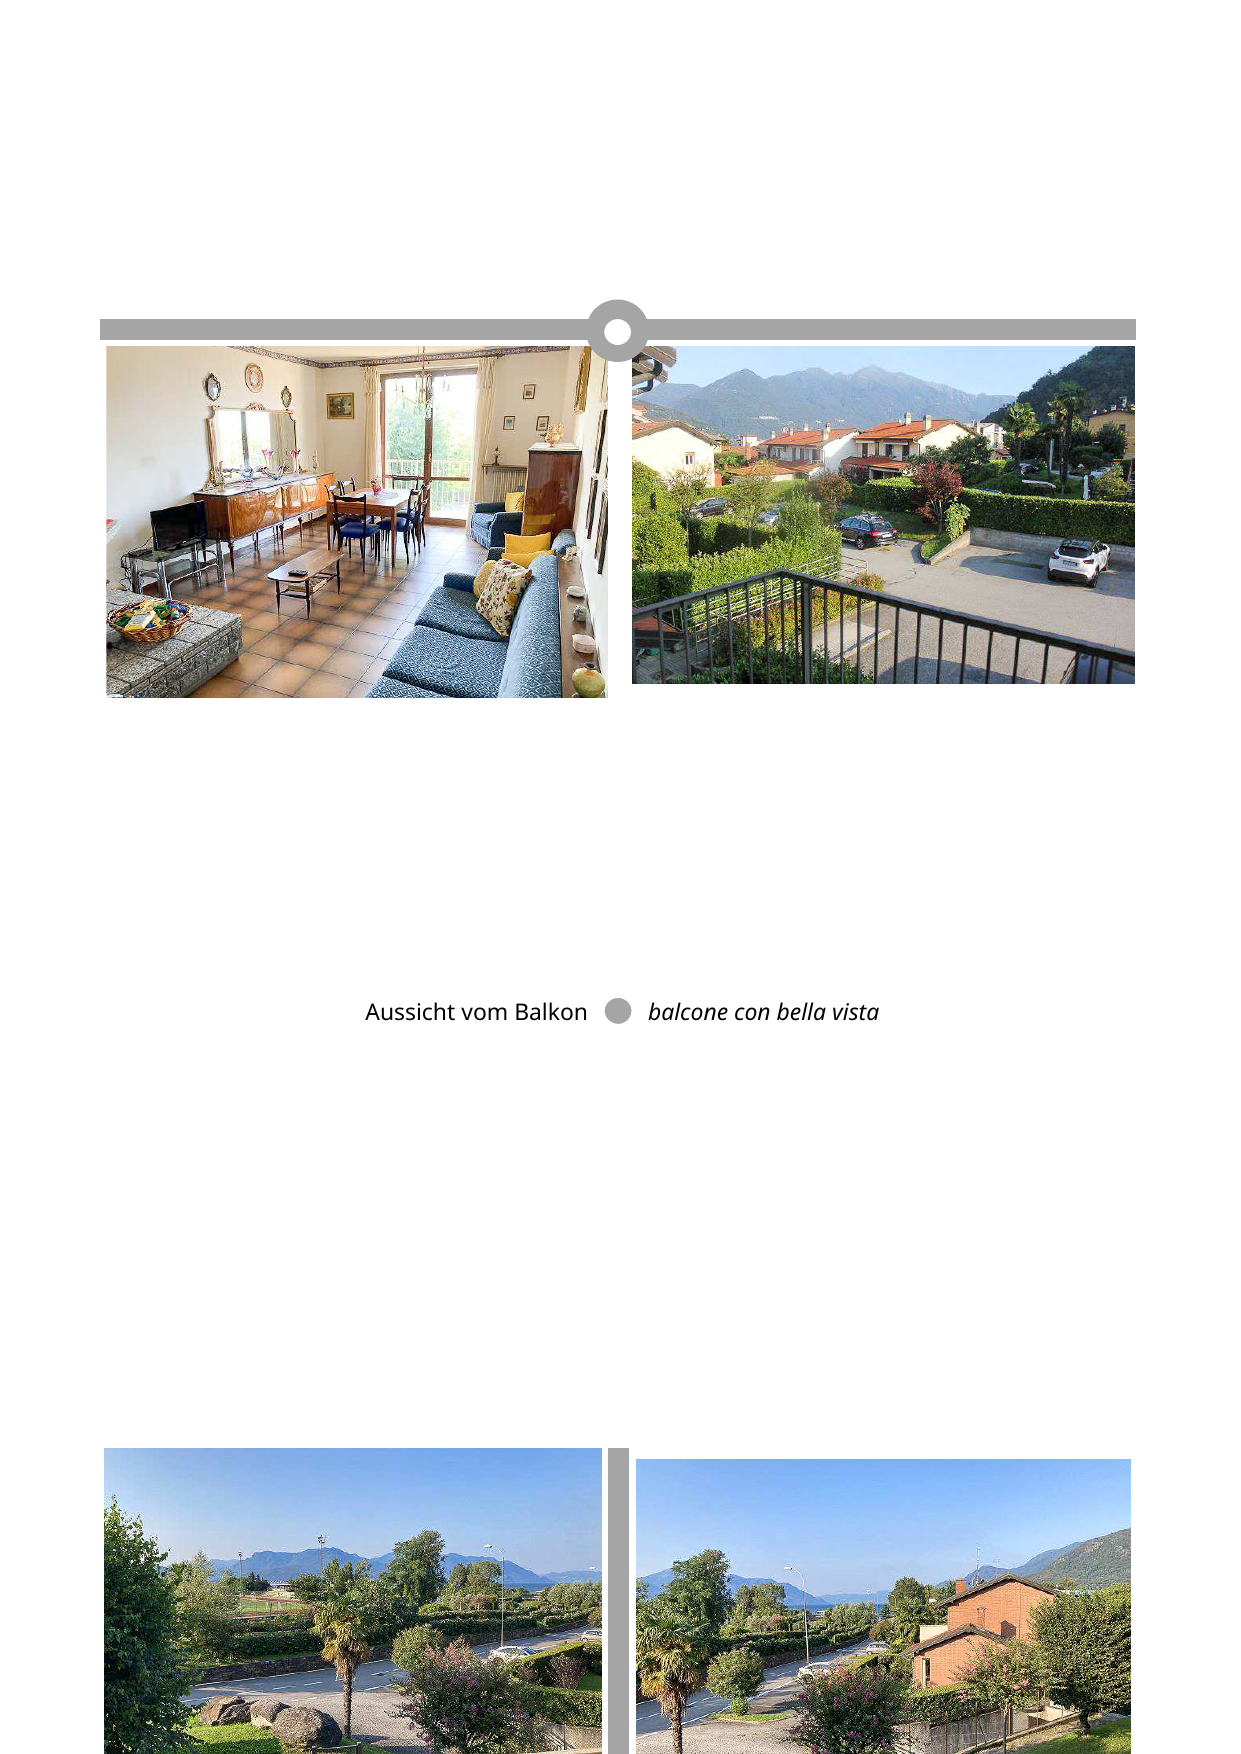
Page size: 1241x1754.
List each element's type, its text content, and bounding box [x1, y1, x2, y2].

picture [632, 346, 1135, 684]
picture [636, 1459, 1131, 1754]
text Aussicht vom Balkon balcone con bella vista [103, 996, 599, 1027]
picture [106, 346, 608, 698]
text Aussicht vom Balkon balcone con bella vista [637, 996, 1122, 1027]
picture [104, 1448, 602, 1754]
